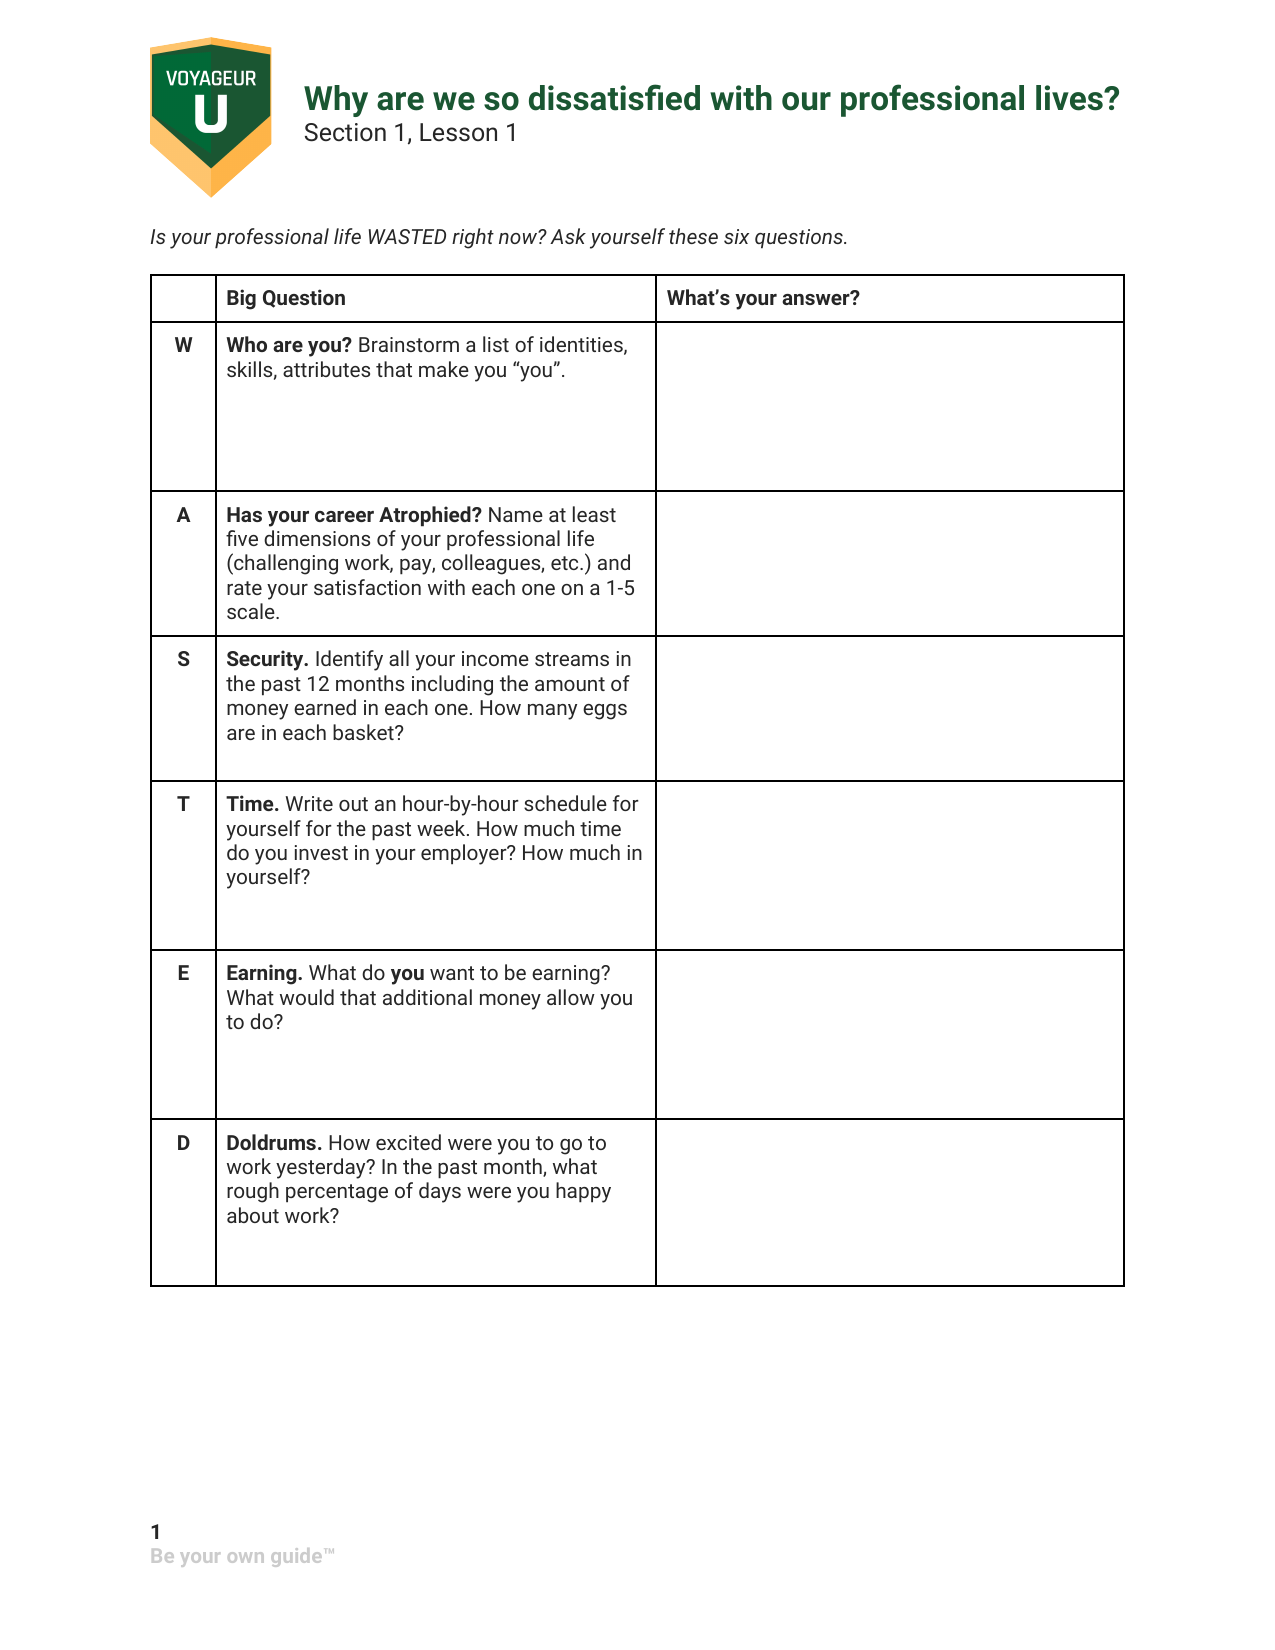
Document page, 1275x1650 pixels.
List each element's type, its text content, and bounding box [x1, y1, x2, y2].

table_cell A [152, 492, 215, 635]
table_cell T [152, 782, 215, 949]
table_cell Doldrums. How excited were you to go to work yesterday? In the past month, what rough percentage of days were you happy about work? [217, 1120, 655, 1285]
table_cell Security. Identify all your income streams in the past 12 months including the amount of money earned in each one. How many eggs are in each basket? [217, 637, 655, 780]
table_cell E [152, 951, 215, 1118]
table_cell D [152, 1120, 215, 1285]
table_cell [657, 951, 1123, 1118]
table_cell Time. Write out an hour-by-hour schedule for yourself for the past week. How much time do you invest in your employer? How much in yourself? [217, 782, 655, 949]
table_cell [657, 637, 1123, 780]
picture [150, 37, 272, 198]
table_cell Who are you? Brainstorm a list of identities, skills, attributes that make you “you”. [217, 323, 655, 490]
table_cell [657, 323, 1123, 490]
text Is your professional life WASTED right now? Ask yourself these six questions. [150, 225, 1125, 249]
table_cell Earning. What do you want to be earning? What would that additional money allow you to do? [217, 951, 655, 1118]
table_header Big Question [217, 276, 655, 321]
table_cell W [152, 323, 215, 490]
table_cell [657, 492, 1123, 635]
table_cell [657, 1120, 1123, 1285]
table_header [152, 276, 215, 321]
table_cell Has your career Atrophied? Name at least five dimensions of your professional life (challenging work, pay, colleagues, etc.) and rate your satisfaction with each one on a 1-5 scale. [217, 492, 655, 635]
table_header What’s your answer? [657, 276, 1123, 321]
table_cell S [152, 637, 215, 780]
table_cell [657, 782, 1123, 949]
